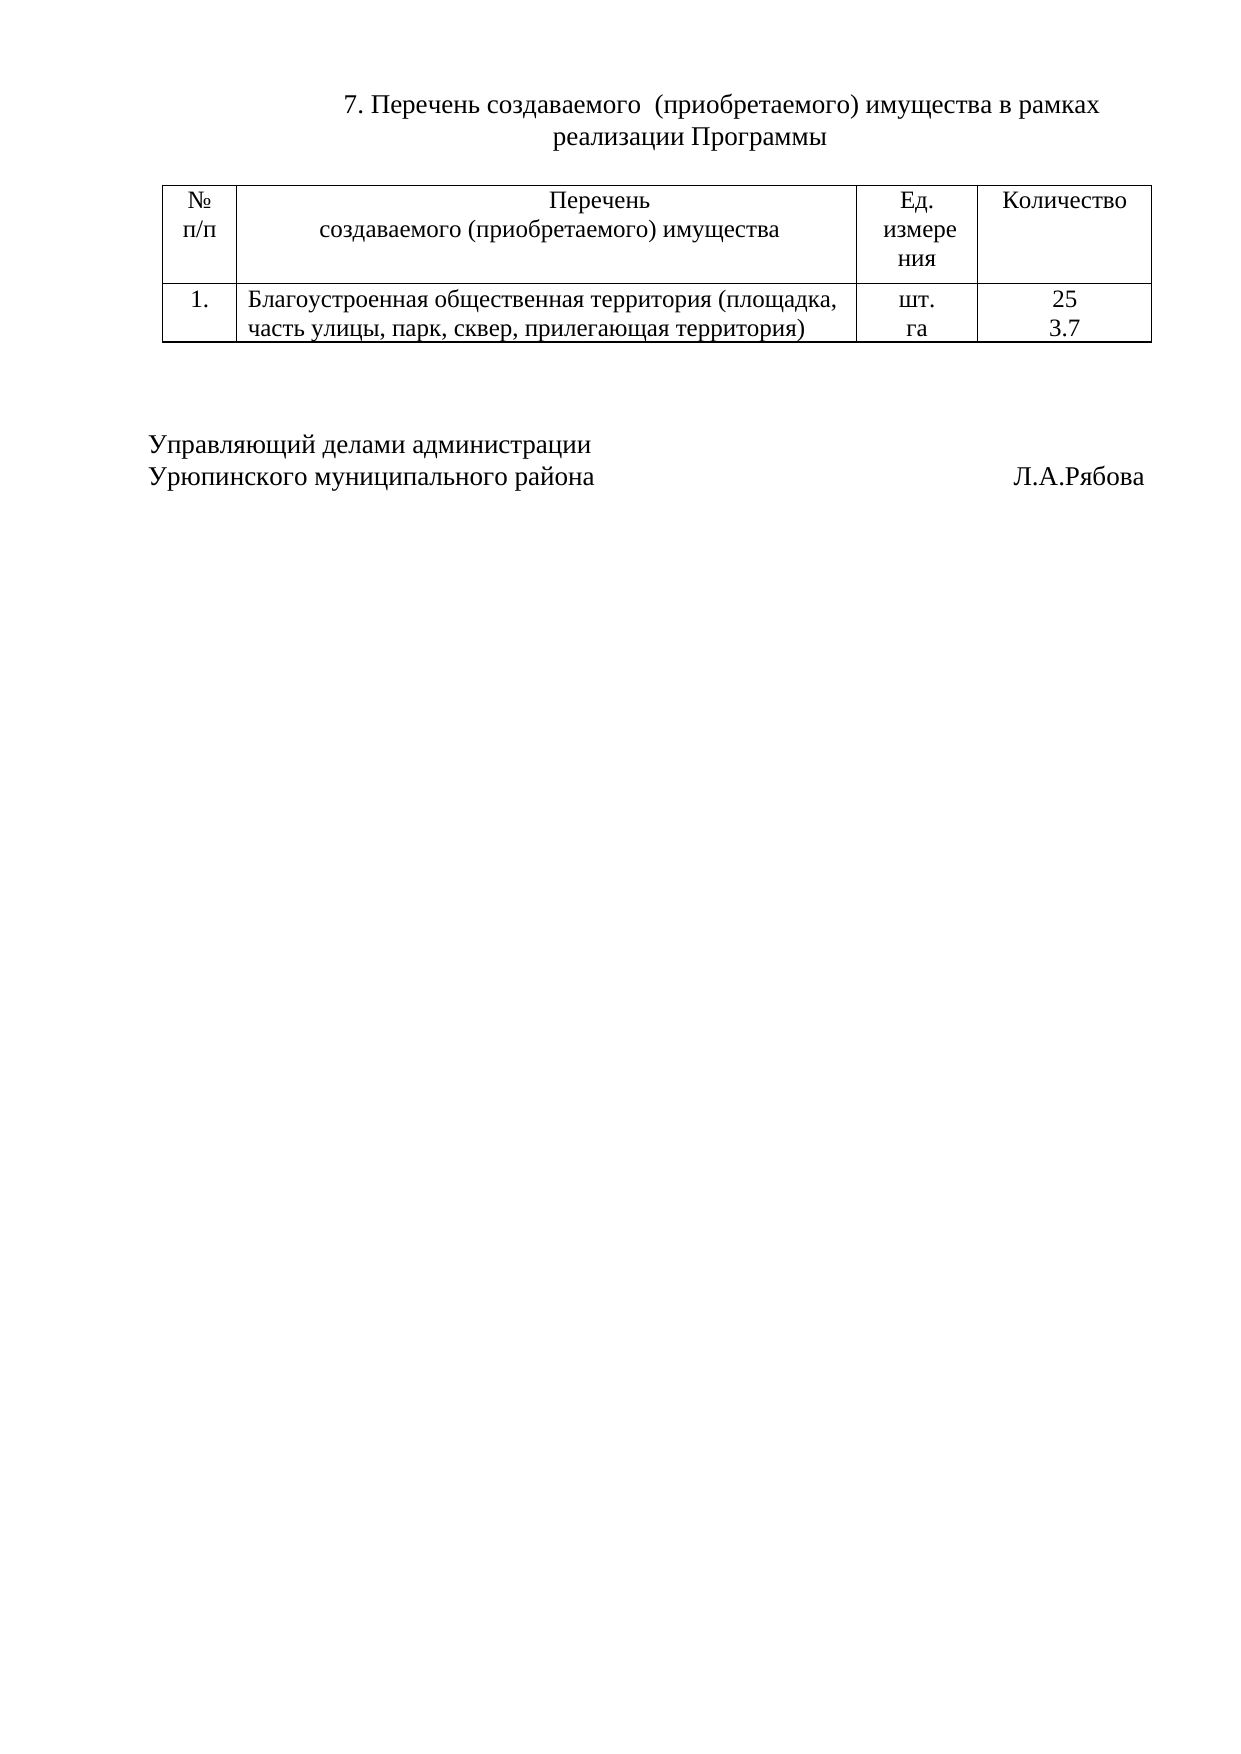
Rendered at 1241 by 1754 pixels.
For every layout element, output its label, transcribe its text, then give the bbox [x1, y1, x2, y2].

table_cell 1. [163, 284, 236, 341]
text 7. Перечень создаваемого (приобретаемого) имущества в рамках [148, 89, 1152, 120]
table_header Ед. измере ния [857, 186, 977, 283]
table_cell шт. га [857, 284, 977, 341]
table_cell 25 3.7 [978, 284, 1151, 341]
text Управляющий делами администрации [148, 429, 1152, 460]
table_header Количество [978, 186, 1151, 283]
text реализации Программы [222, 120, 1152, 151]
table_header № п/п [163, 186, 236, 283]
text Урюпинского муниципального района Л.А.Рябова [148, 460, 1152, 491]
table_cell Благоустроенная общественная территория (площадка, часть улицы, парк, сквер, прилегающая территория) [237, 284, 856, 341]
table_header Перечень создаваемого (приобретаемого) имущества [237, 186, 856, 283]
